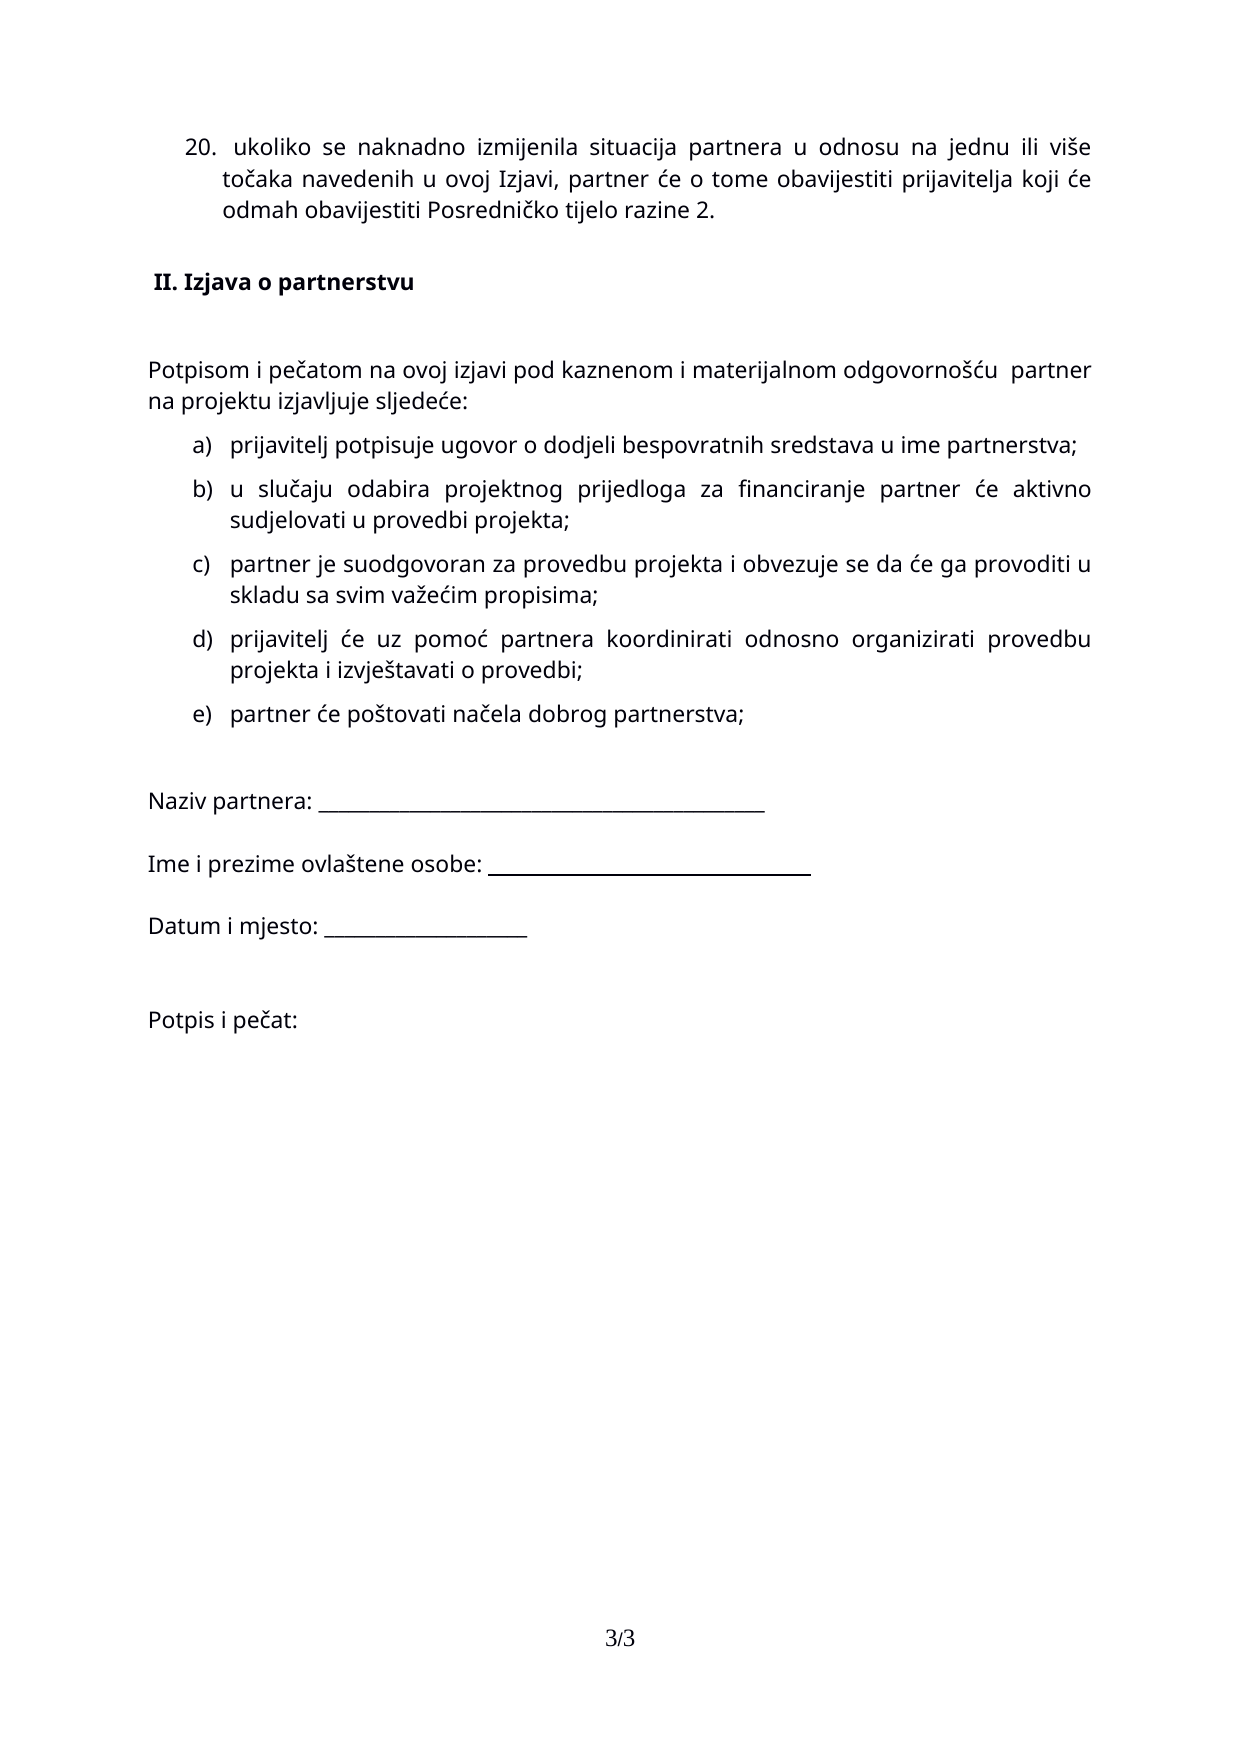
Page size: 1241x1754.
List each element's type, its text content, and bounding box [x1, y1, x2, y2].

text II. Izjava o partnerstvu [148, 266, 1093, 297]
list partner će poštovati načela dobrog partnerstva; [192, 697, 1093, 729]
text Datum i mjesto: ____________________ [148, 910, 1093, 941]
text Potpis i pečat: [148, 1004, 1093, 1035]
text Naziv partnera: ____________________________________________ [148, 785, 1093, 816]
list prijavitelj će uz pomoć partnera koordinirati odnosno organizirati provedbu projekta i izvještavati o provedbi; [192, 622, 1093, 685]
list u slučaju odabira projektnog prijedloga za financiranje partner će aktivno sudjelovati u provedbi projekta; [192, 472, 1093, 535]
list ukoliko se naknadno izmijenila situacija partnera u odnosu na jednu ili više točaka navedenih u ovoj Izjavi, partner će o tome obavijestiti prijavitelja koji će odmah obavijestiti Posredničko tijelo razine 2. [184, 131, 1093, 225]
list partner je suodgovoran za provedbu projekta i obvezuje se da će ga provoditi u skladu sa svim važećim propisima; [192, 547, 1093, 610]
text Potpisom i pečatom na ovoj izjavi pod kaznenom i materijalnom odgovornošću partner na projektu izjavljuje sljedeće: [148, 354, 1093, 416]
text Ime i prezime ovlaštene osobe: [148, 847, 1093, 879]
list prijavitelj potpisuje ugovor o dodjeli bespovratnih sredstava u ime partnerstva; [192, 429, 1093, 460]
